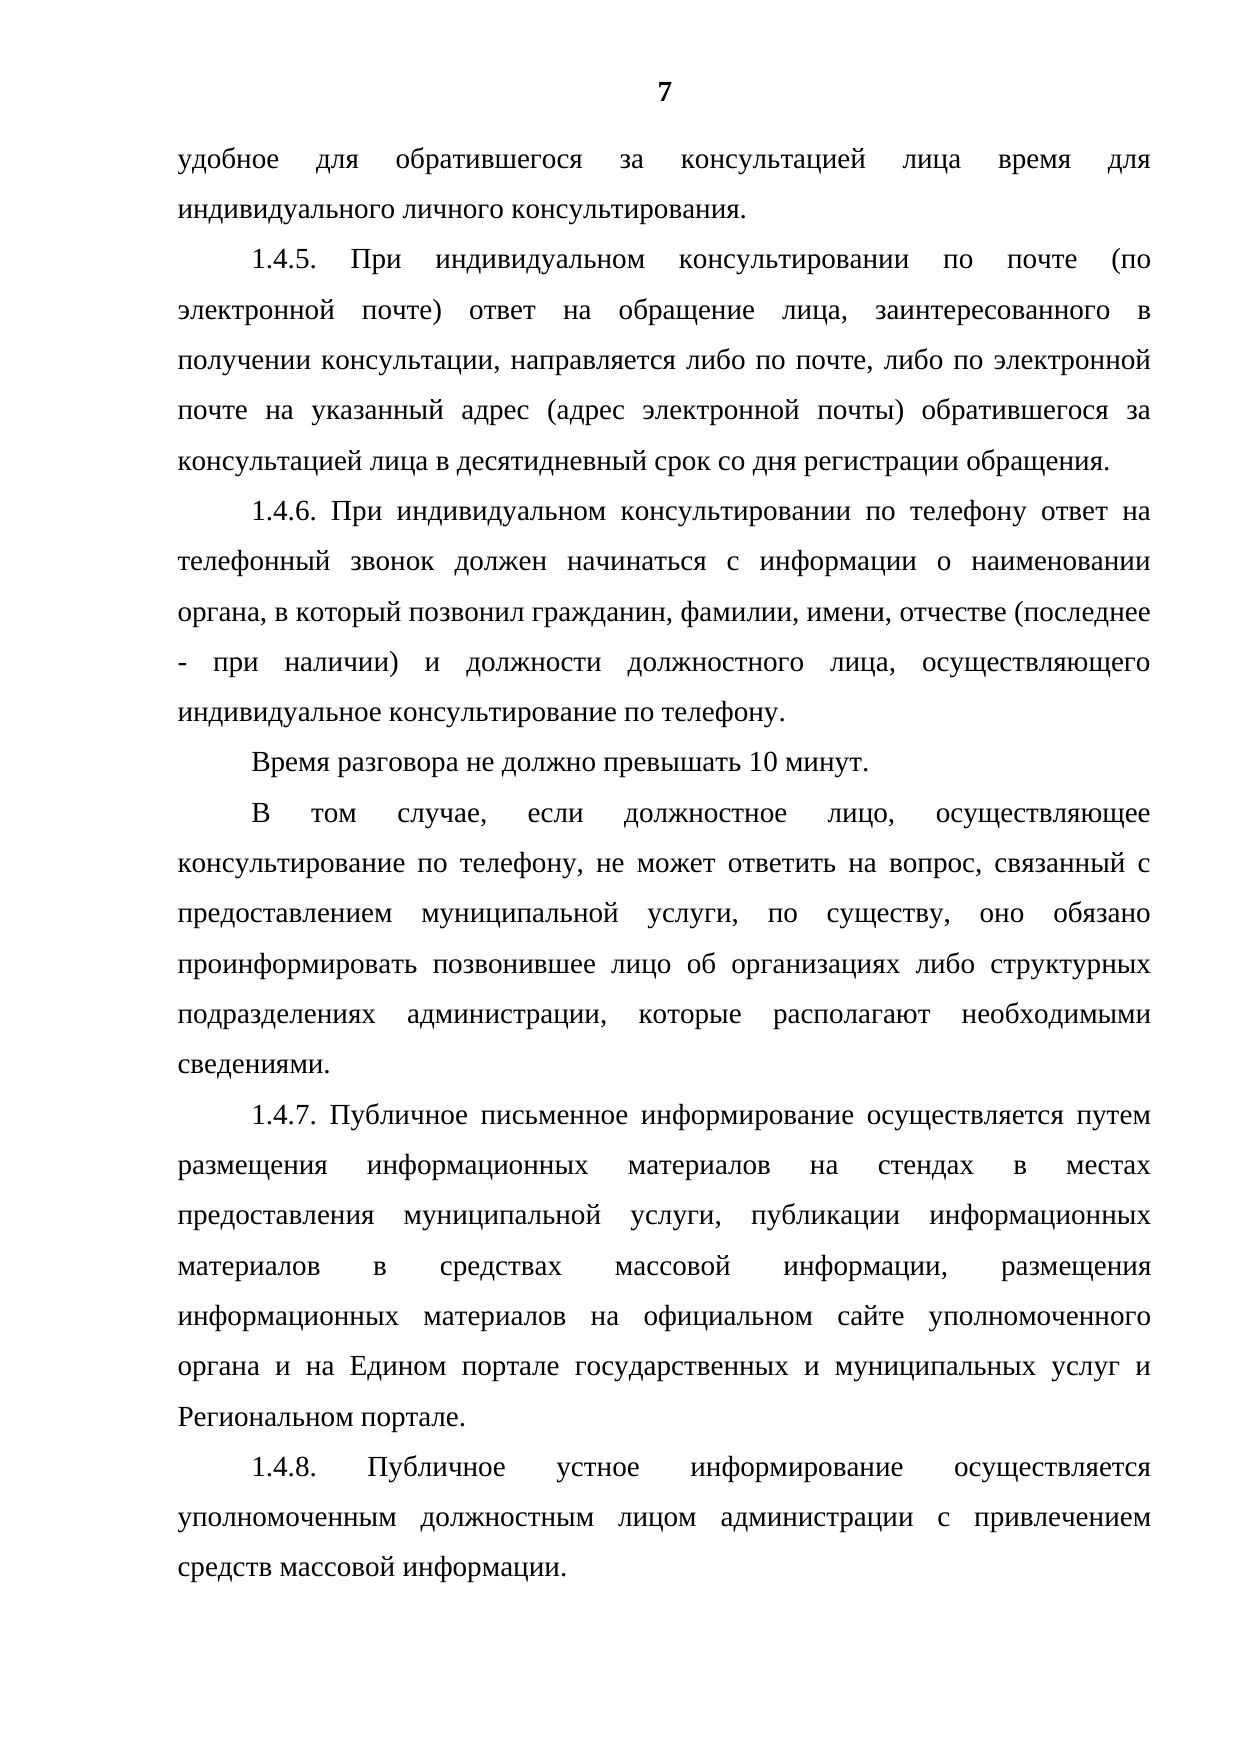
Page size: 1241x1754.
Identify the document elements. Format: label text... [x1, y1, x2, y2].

text Время разговора не должно превышать 10 минут. [177, 744, 1152, 778]
text В том случае, если должностное лицо, осуществляющее консультирование по телефону, не может ответить на вопрос, связанный с предоставлением муниципальной услуги, по существу, оно обязано проинформировать позвонившее лицо об организациях либо структурных подразделениях администрации, которые располагают необходимыми сведениями. [177, 795, 1152, 1080]
text 1.4.8. Публичное устное информирование осуществляется уполномоченным должностным лицом администрации с привлечением средств массовой информации. [177, 1449, 1152, 1583]
text 1.4.5. При индивидуальном консультировании по почте (по электронной почте) ответ на обращение лица, заинтересованного в получении консультации, направляется либо по почте, либо по электронной почте на указанный адрес (адрес электронной почты) обратившегося за консультацией лица в десятидневный срок со дня регистрации обращения. [177, 241, 1152, 476]
text 1.4.6. При индивидуальном консультировании по телефону ответ на телефонный звонок должен начинаться с информации о наименовании органа, в который позвонил гражданин, фамилии, имени, отчестве (последнее - при наличии) и должности должностного лица, осуществляющего индивидуальное консультирование по телефону. [177, 493, 1152, 728]
text 1.4.7. Публичное письменное информирование осуществляется путем размещения информационных материалов на стендах в местах предоставления муниципальной услуги, публикации информационных материалов в средствах массовой информации, размещения информационных материалов на официальном сайте уполномоченного органа и на Едином портале государственных и муниципальных услуг и Региональном портале. [177, 1097, 1152, 1432]
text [177, 141, 1152, 225]
